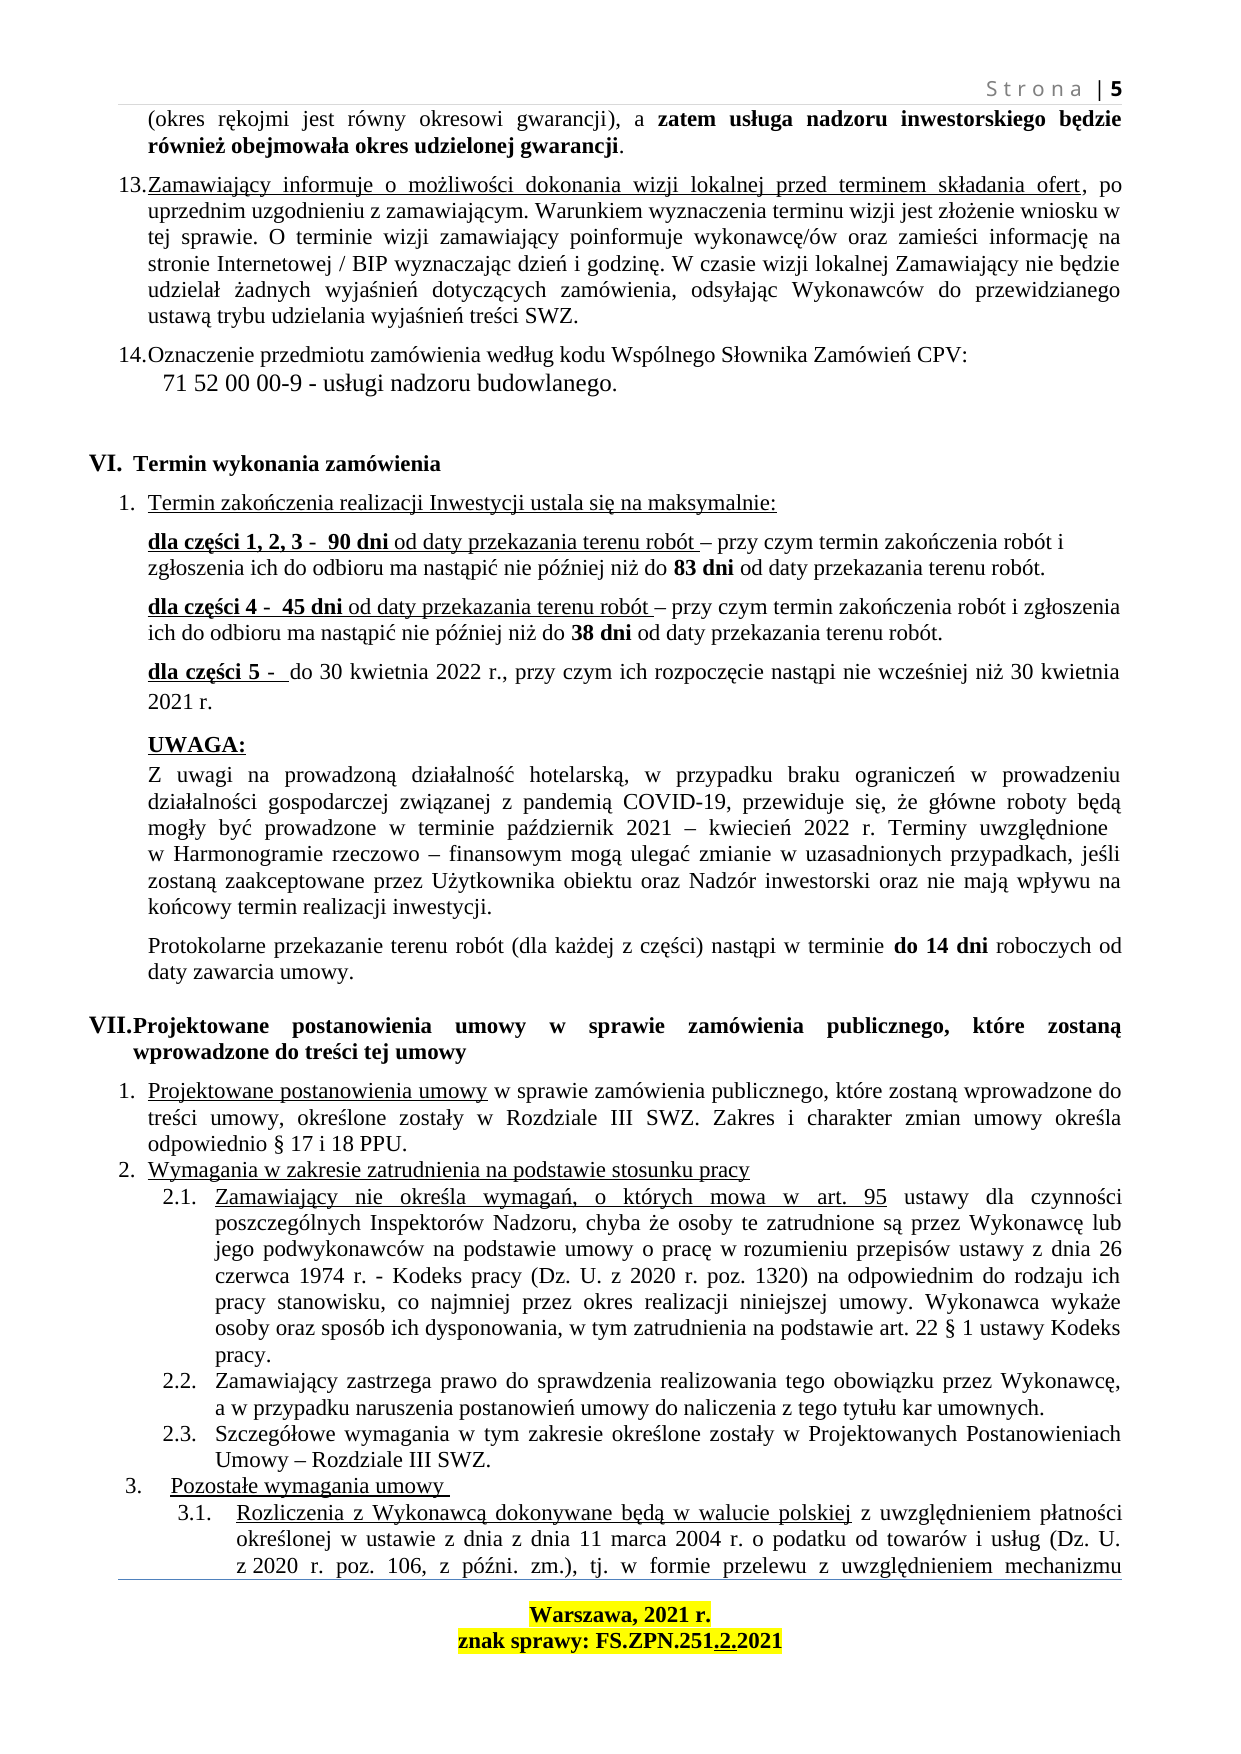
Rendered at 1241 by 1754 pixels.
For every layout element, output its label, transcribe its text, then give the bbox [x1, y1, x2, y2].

list Zamawiający informuje o możliwości dokonania wizji lokalnej przed terminem składania ofert, po uprzednim uzgodnieniu z zamawiającym. Warunkiem wyznaczenia terminu wizji jest złożenie wniosku w tej sprawie. O terminie wizji zamawiający poinformuje wykonawcę/ów oraz zamieści informację na stronie Internetowej / BIP wyznaczając dzień i godzinę. W czasie wizji lokalnej Zamawiający nie będzie udzielał żadnych wyjaśnień dotyczących zamówienia, odsyłając Wykonawców do przewidzianego ustawą trybu udzielania wyjaśnień treści SWZ. [118, 171, 1122, 329]
list Pozostałe wymagania umowy [125, 1473, 1123, 1499]
list Oznaczenie przedmiotu zamówienia według kodu Wspólnego Słownika Zamówień CPV: [118, 341, 1122, 368]
list Termin zakończenia realizacji Inwestycji ustala się na maksymalnie: [118, 489, 1122, 515]
list dla części 5 - do 30 kwietnia 2022 r., przy czym ich rozpoczęcie nastąpi nie wcześniej niż 30 kwietnia 2021 r. [148, 658, 1122, 715]
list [177, 1499, 1123, 1578]
list Zamawiający zastrzega prawo do sprawdzenia realizowania tego obowiązku przez Wykonawcę, a w przypadku naruszenia postanowień umowy do naliczenia z tego tytułu kar umownych. [162, 1367, 1123, 1420]
text (okres rękojmi jest równy okresowi gwarancji), a zatem usługa nadzoru inwestorskiego będzie również obejmowała okres udzielonej gwarancji. [148, 105, 1122, 158]
text Protokolarne przekazanie terenu robót (dla każdej z części) nastąpi w terminie do 14 dni roboczych od daty zawarcia umowy. [148, 932, 1122, 985]
list Termin wykonania zamówienia [88, 448, 1122, 476]
list Projektowane postanowienia umowy w sprawie zamówienia publicznego, które zostaną wprowadzone do treści umowy, określone zostały w Rozdziale III SWZ. Zakres i charakter zmian umowy określa odpowiednio § 17 i 18 PPU. [118, 1077, 1123, 1156]
list Wymagania w zakresie zatrudnienia na podstawie stosunku pracy [118, 1156, 1123, 1183]
text dla części 4 - 45 dni od daty przekazania terenu robót – przy czym termin zakończenia robót i zgłoszenia ich do odbioru ma nastąpić nie później niż do 38 dni od daty przekazania terenu robót. [148, 593, 1122, 646]
list Projektowane postanowienia umowy w sprawie zamówienia publicznego, które zostaną wprowadzone do treści tej umowy [88, 1010, 1123, 1065]
list UWAGA: [148, 731, 1122, 757]
list Z uwagi na prowadzoną działalność hotelarską, w przypadku braku ograniczeń w prowadzeniu działalności gospodarczej związanej z pandemią COVID-19, przewiduje się, że główne roboty będą mogły być prowadzone w terminie październik 2021 – kwiecień 2022 r. Terminy uwzględnione w Harmonogramie rzeczowo – finansowym mogą ulegać zmianie w uzasadnionych przypadkach, jeśli zostaną zaakceptowane przez Użytkownika obiektu oraz Nadzór inwestorski oraz nie mają wpływu na końcowy termin realizacji inwestycji. [148, 761, 1122, 919]
list Zamawiający nie określa wymagań, o których mowa w art. 95 ustawy dla czynności poszczególnych Inspektorów Nadzoru, chyba że osoby te zatrudnione są przez Wykonawcę lub jego podwykonawców na podstawie umowy o pracę w rozumieniu przepisów ustawy z dnia 26 czerwca 1974 r. - Kodeks pracy (Dz. U. z 2020 r. poz. 1320) na odpowiednim do rodzaju ich pracy stanowisku, co najmniej przez okres realizacji niniejszej umowy. Wykonawca wykaże osoby oraz sposób ich dysponowania, w tym zatrudnienia na podstawie art. 22 § 1 ustawy Kodeks pracy. [162, 1183, 1123, 1367]
text dla części 1, 2, 3 - 90 dni od daty przekazania terenu robót – przy czym termin zakończenia robót i zgłoszenia ich do odbioru ma nastąpić nie później niż do 83 dni od daty przekazania terenu robót. [148, 528, 1122, 581]
text 71 52 00 00-9 - usługi nadzoru budowlanego. [162, 368, 1122, 396]
list Szczegółowe wymagania w tym zakresie określone zostały w Projektowanych Postanowieniach Umowy – Rozdziale III SWZ. [162, 1420, 1123, 1473]
